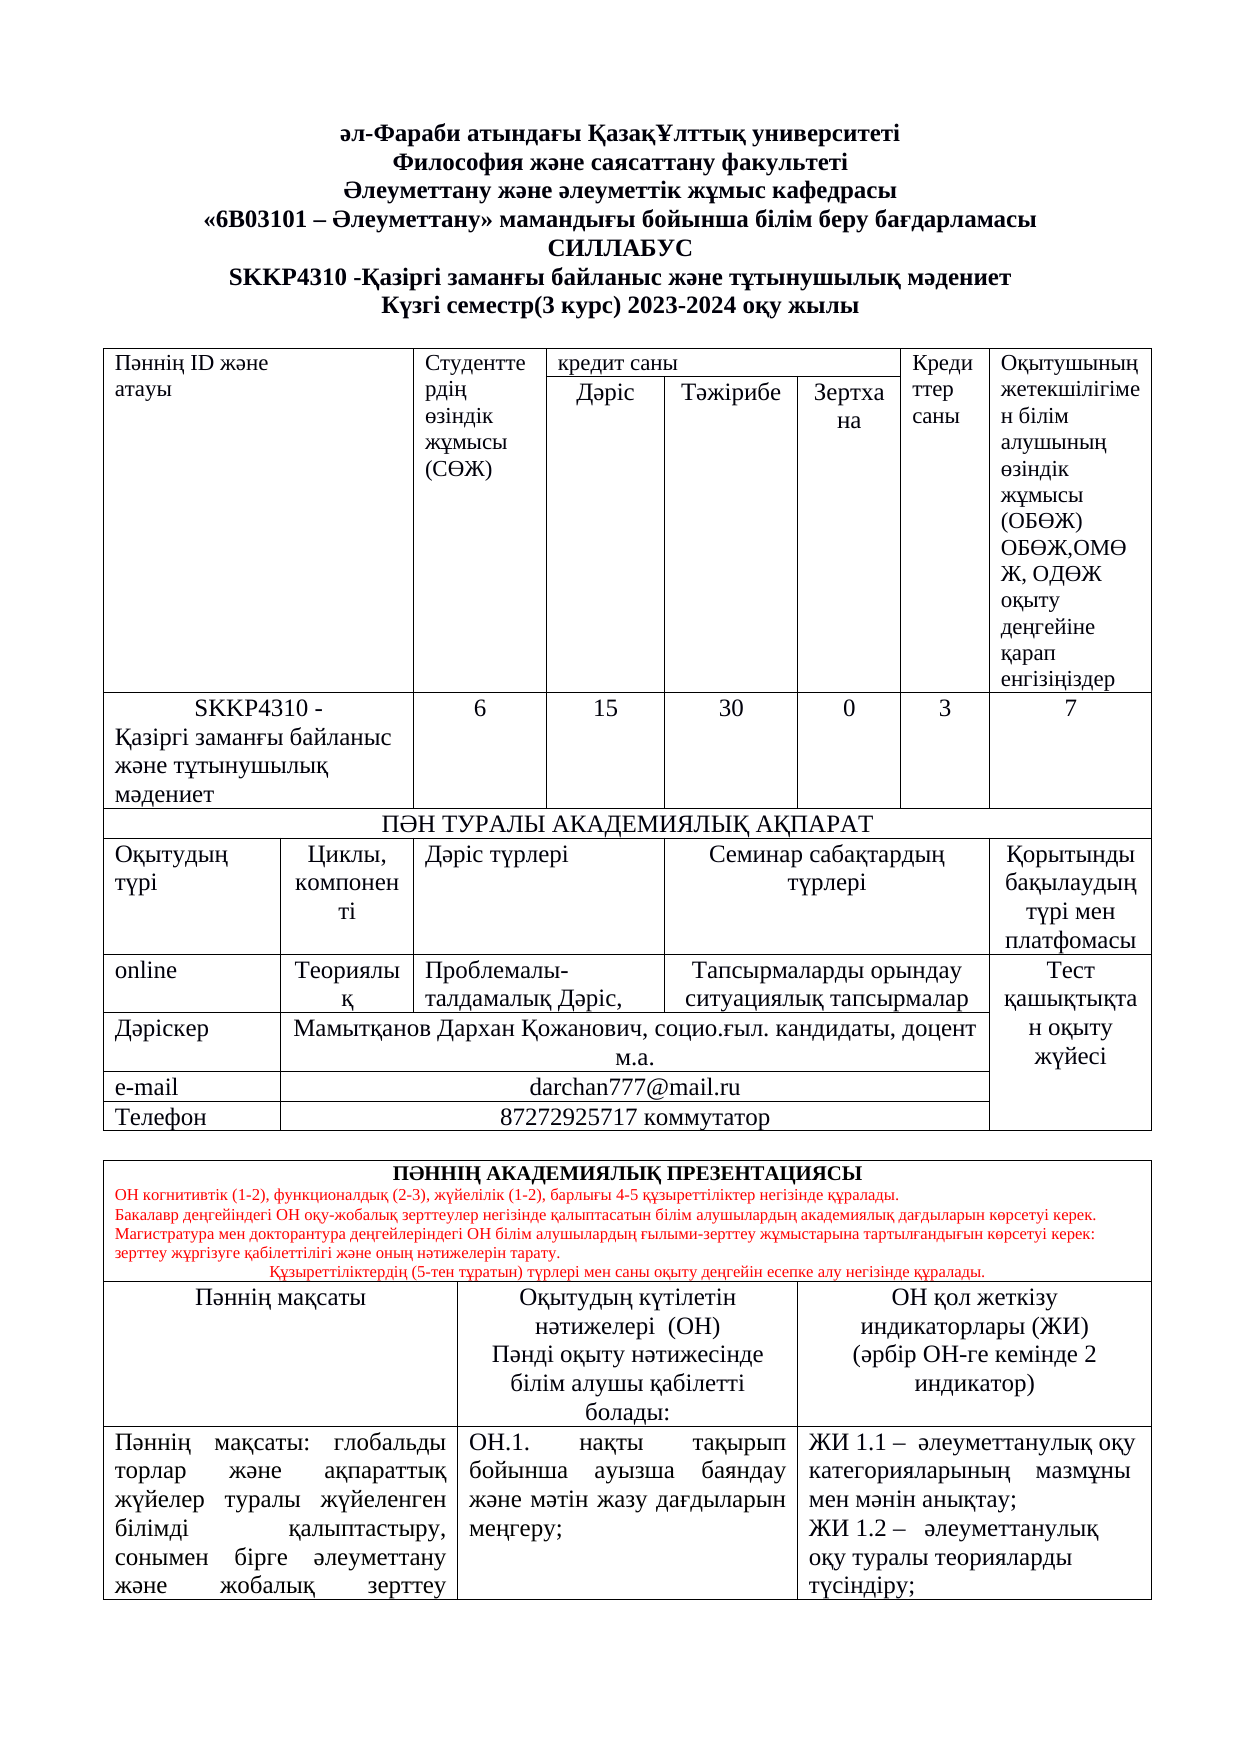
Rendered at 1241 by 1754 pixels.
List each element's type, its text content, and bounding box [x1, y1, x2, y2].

table_cell 0 [798, 693, 900, 808]
table_cell оnline [104, 955, 280, 1012]
text «6В03101 – Әлеуметтану» мамандығы бойынша білім беру бағдарламасы [118, 204, 1122, 233]
table_cell Теориялық [281, 955, 413, 1012]
table_cell 6 [414, 693, 546, 808]
table_cell 30 [665, 693, 797, 808]
table_cell ОН қол жеткізу индикаторлары (ЖИ) (әрбір ОН-ге кемінде 2 индикатор) [798, 1282, 1151, 1426]
text әл-Фараби атындағы ҚазақҰлттық университеті [118, 118, 1122, 147]
table_cell Дәріс түрлері [414, 839, 664, 954]
table_cell 87272925717 коммутатор [281, 1102, 989, 1130]
table_cell Оқытудың күтілетін нәтижелері (ОН) Пәнді оқыту нәтижесінде білім алушы қабілетті болады: [458, 1282, 797, 1426]
table_header Пәннің ID және атауы [104, 349, 413, 692]
table_cell Телефон [104, 1102, 280, 1130]
table_cell Тест қашықтықтан оқыту жүйесі [990, 955, 1151, 1130]
table_cell Қорытынды бақылаудың түрі мен платфомасы [990, 839, 1151, 954]
table_cell Дәріскер [104, 1013, 280, 1071]
table_cell ПӘН ТУРАЛЫ АКАДЕМИЯЛЫҚ АҚПАРАТ [104, 809, 1151, 838]
table_cell e-mail [104, 1072, 280, 1101]
table_header кредит саны [547, 349, 900, 376]
text Философия және саясаттану факультеті [118, 147, 1122, 176]
table_cell Проблемалы-талдамалық Дәріс, [414, 955, 664, 1012]
table_cell Мамытқанов Дархан Қожанович, социо.ғыл. кандидаты, доцент м.а. [281, 1013, 989, 1071]
table_cell Зертхана [798, 377, 900, 692]
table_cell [104, 1427, 457, 1599]
table_header Оқытушының жетекшілігімен білім алушының өзіндік жұмысы (ОБӨЖ) ОБӨЖ,ОМӨЖ, ОДӨЖ оқыту деңгейіне қарап енгізіңіздер [990, 349, 1151, 692]
table_cell Оқытудың түрі [104, 839, 280, 954]
table_header ПӘННІҢ АКАДЕМИЯЛЫҚ ПРЕЗЕНТАЦИЯСЫ ОН когнитивтік (1-2), функционалдық (2-3), жүйелілік (1-2), барлығы 4-5 құзыреттіліктер негізінде құралады. Бакалавр деңгейіндегі ОН оқу-жобалық зерттеулер негізінде қалыптасатын білім алушылардың академиялық дағдыларын көрсетуі керек. Магистратура мен докторантура деңгейлеріндегі ОН білім алушылардың ғылыми-зерттеу жұмыстарына тартылғандығын көрсетуі керек: зерттеу жұргізуге қабілеттілігі және оның нәтижелерін тарату. Құзыреттіліктердің (5-тен тұратын) түрлері мен саны оқыту деңгейін есепке алу негізінде құралады. [104, 1161, 1151, 1281]
table_cell Тапсырмаларды орындау ситуациялық тапсырмалар [665, 955, 989, 1012]
table_cell darchan777@mail.ru [281, 1072, 989, 1101]
table_cell Тәжірибе [665, 377, 797, 692]
table_header Кредиттер саны [901, 349, 989, 692]
table_cell 15 [547, 693, 664, 808]
table_header Студенттердің өзіндік жұмысы (СӨЖ) [414, 349, 546, 692]
text Күзгі семестр(3 курс) 2023-2024 оқу жылы [118, 291, 1122, 319]
table_cell Семинар сабақтардың түрлері [665, 839, 989, 954]
text SKKP4310 -Қазіргі заманғы байланыс және тұтынушылық мәдениет [118, 262, 1122, 291]
table_cell 3 [901, 693, 989, 808]
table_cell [798, 1427, 1151, 1599]
table_cell SKKP4310 - Қазіргі заманғы байланыс және тұтынушылық мәдениет [104, 693, 413, 808]
table_cell Пәннің мақсаты [104, 1282, 457, 1426]
text СИЛЛАБУС [118, 233, 1122, 262]
text Әлеуметтану және әлеуметтік жұмыс кафедрасы [118, 176, 1122, 204]
table_cell Циклы, компоненті [281, 839, 413, 954]
table_cell Дәріс [547, 377, 664, 692]
table_cell 7 [990, 693, 1151, 808]
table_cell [458, 1427, 797, 1599]
